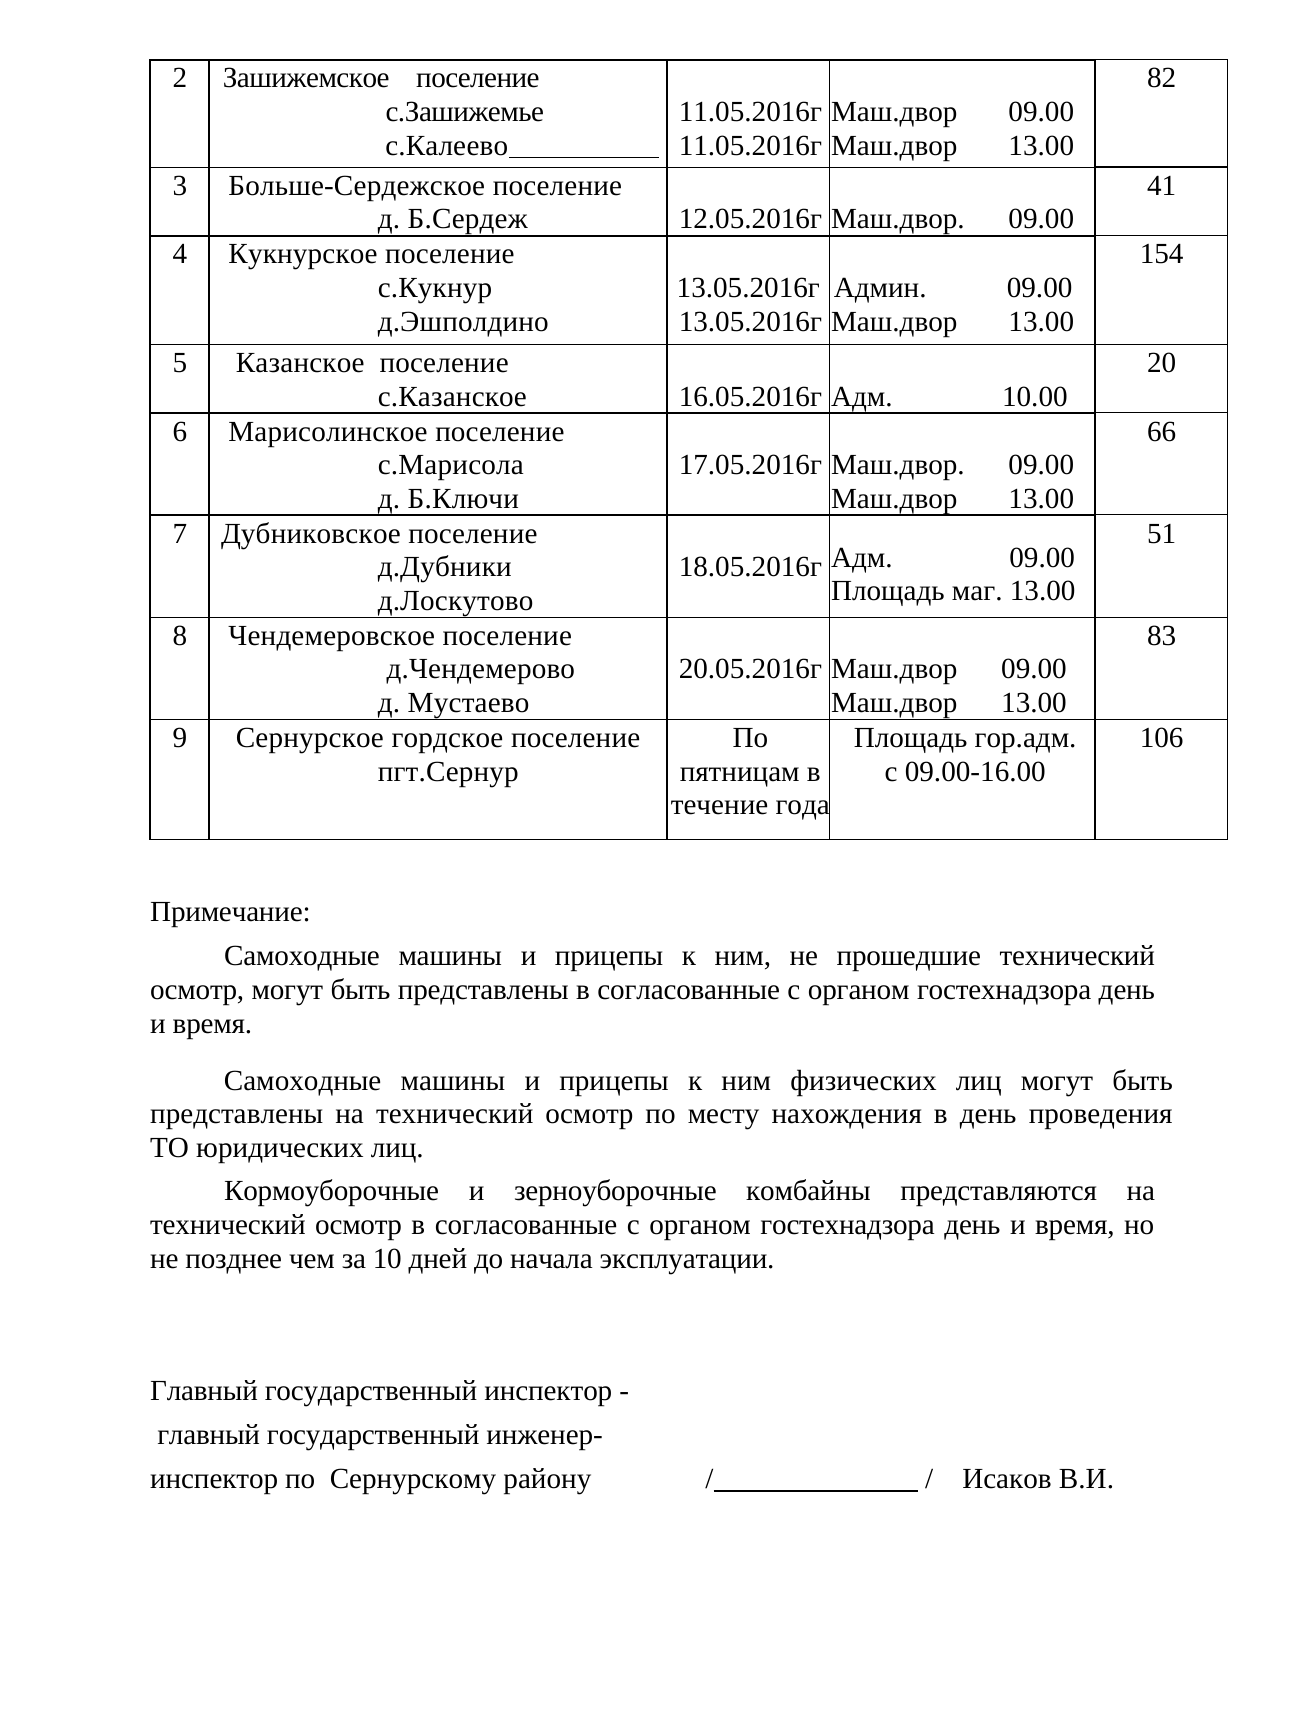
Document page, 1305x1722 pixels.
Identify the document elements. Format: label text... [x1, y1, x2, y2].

text инспектор по Сернурскому району / / Исаков В.И. [150, 1461, 1155, 1495]
table_cell 106 [1096, 720, 1227, 839]
table_cell 154 [1096, 236, 1227, 343]
table_cell Адм. 09.00 Площадь маг. 13.00 [830, 516, 1094, 617]
text Главный государственный инспектор - [150, 1373, 1155, 1407]
table_cell 20.05.2016г [668, 618, 829, 719]
table_cell 17.05.2016г [668, 414, 829, 514]
table_cell 7 [151, 516, 208, 617]
table_cell 13.05.2016г 13.05.2016г [668, 237, 829, 343]
table_cell 6 [151, 414, 208, 514]
table_cell 51 [1096, 515, 1227, 617]
table_cell 66 [1096, 413, 1227, 514]
table_cell 2 [151, 61, 208, 166]
table_cell Кукнурское поселение с.Кукнур д.Эшполдино [210, 237, 666, 343]
table_cell Сернурское гордское поселение пгт.Сернур [210, 720, 666, 839]
table_cell 82 [1096, 60, 1227, 166]
table_cell 41 [1096, 168, 1227, 235]
table_cell 83 [1096, 618, 1227, 719]
table_cell Зашижемское поселение с.Зашижемье с.Калеево [210, 61, 666, 166]
table_cell 11.05.2016г 11.05.2016г [668, 61, 829, 166]
table_cell Площадь гор.адм. с 09.00-16.00 [830, 720, 1094, 839]
table_cell 20 [1096, 345, 1227, 412]
table_cell По пятницам в течение года [668, 720, 829, 839]
text главный государственный инженер- [150, 1417, 1155, 1451]
text Самоходные машины и прицепы к ним физических лиц могут быть представлены на технический осмотр по месту нахождения в день проведения ТО юридических лиц. [150, 1063, 1174, 1164]
table_cell 9 [151, 720, 208, 839]
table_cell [830, 61, 1094, 166]
table_cell 3 [151, 168, 208, 235]
table_cell Админ. 09.00 Маш.двор 13.00 [830, 237, 1094, 343]
table_cell 8 [151, 618, 208, 719]
table_cell 4 [151, 237, 208, 343]
text Кормоуборочные и зерноуборочные комбайны представляются на технический осмотр в согласованные с органом гостехнадзора день и время, но не позднее чем за 10 дней до начала эксплуатации. [150, 1174, 1155, 1276]
text Самоходные машины и прицепы к ним, не прошедшие технический осмотр, могут быть представлены в согласованные с органом гостехнадзора день и время. [150, 938, 1155, 1040]
text Примечание: [150, 894, 1155, 928]
table_cell 5 [151, 345, 208, 412]
